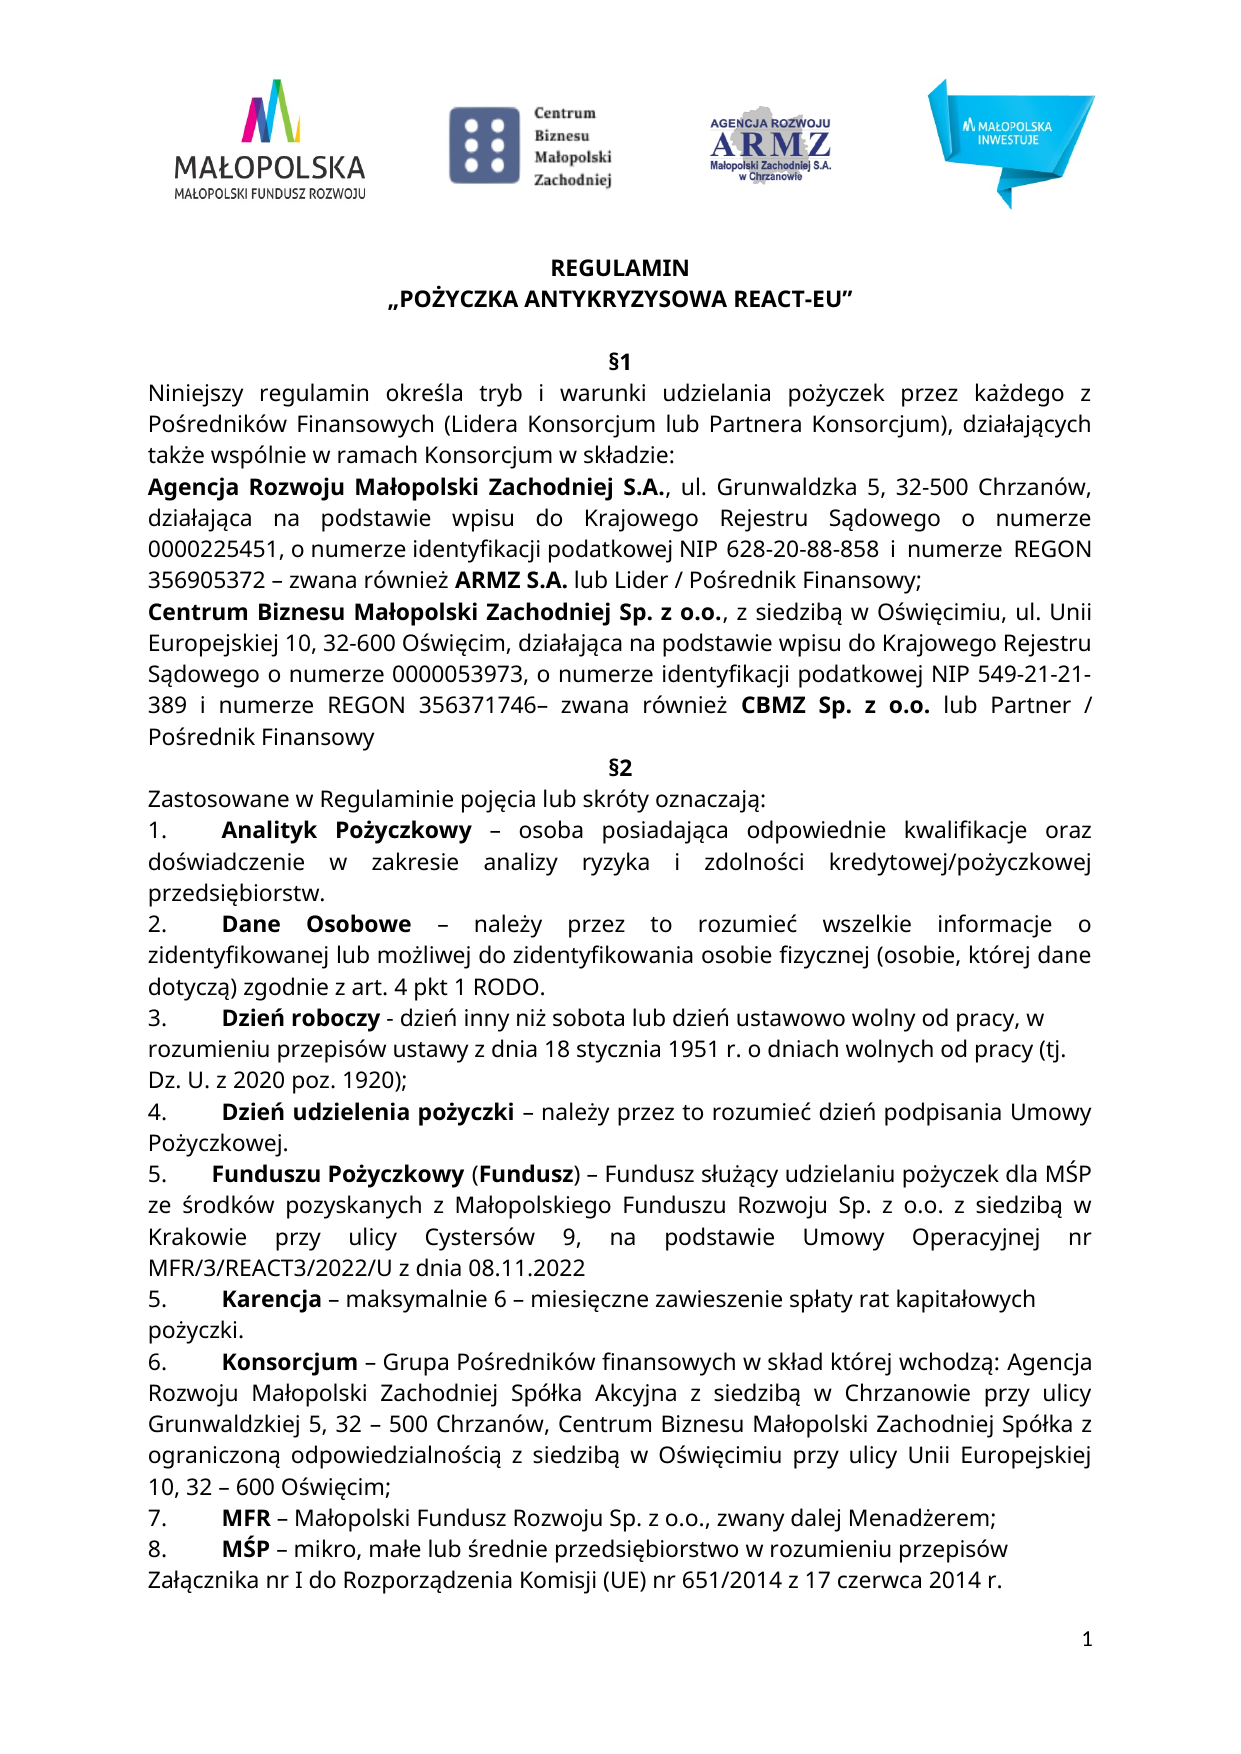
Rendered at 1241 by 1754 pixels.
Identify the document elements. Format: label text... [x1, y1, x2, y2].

text REGULAMIN [148, 252, 1093, 283]
list Centrum Biznesu Małopolski Zachodniej Sp. z o.o., z siedzibą w Oświęcimiu, ul. Unii Europejskiej 10, 32-600 Oświęcim, działająca na podstawie wpisu do Krajowego Rejestru Sądowego o numerze 0000053973, o numerze identyfikacji podatkowej NIP 549-21-21-389 i numerze REGON 356371746– zwana również CBMZ Sp. z o.o. lub Partner / Pośrednik Finansowy [148, 596, 1093, 752]
text Niniejszy regulamin określa tryb i warunki udzielania pożyczek przez każdego z Pośredników Finansowych (Lidera Konsorcjum lub Partnera Konsorcjum), działających także wspólnie w ramach Konsorcjum w składzie: [148, 377, 1093, 471]
text §1 [148, 346, 1093, 377]
text „POŻYCZKA ANTYKRYZYSOWA REACT-EU” [148, 283, 1093, 314]
list Analityk Pożyczkowy – osoba posiadająca odpowiednie kwalifikacje oraz doświadczenie w zakresie analizy ryzyka i zdolności kredytowej/pożyczkowej przedsiębiorstw. [148, 814, 1093, 908]
list Dzień roboczy - dzień inny niż sobota lub dzień ustawowo wolny od pracy, w rozumieniu przepisów ustawy z dnia 18 stycznia 1951 r. o dniach wolnych od pracy (tj. Dz. U. z 2020 poz. 1920); [148, 1002, 1093, 1096]
text Zastosowane w Regulaminie pojęcia lub skróty oznaczają: [148, 783, 1093, 814]
list Konsorcjum – Grupa Pośredników finansowych w skład której wchodzą: Agencja Rozwoju Małopolski Zachodniej Spółka Akcyjna z siedzibą w Chrzanowie przy ulicy Grunwaldzkiej 5, 32 – 500 Chrzanów, Centrum Biznesu Małopolski Zachodniej Spółka z ograniczoną odpowiedzialnością z siedzibą w Oświęcimiu przy ulicy Unii Europejskiej 10, 32 – 600 Oświęcim; [148, 1346, 1093, 1502]
text 5. Funduszu Pożyczkowy (Fundusz) – Fundusz służący udzielaniu pożyczek dla MŚP ze środków pozyskanych z Małopolskiego Funduszu Rozwoju Sp. z o.o. z siedzibą w Krakowie przy ulicy Cystersów 9, na podstawie Umowy Operacyjnej nr MFR/3/REACT3/2022/U z dnia 08.11.2022 [148, 1158, 1093, 1283]
list Karencja – maksymalnie 6 – miesięczne zawieszenie spłaty rat kapitałowych pożyczki. [148, 1283, 1093, 1346]
text §2 [148, 752, 1093, 783]
picture [147, 73, 1123, 224]
list Dane Osobowe – należy przez to rozumieć wszelkie informacje o zidentyfikowanej lub możliwej do zidentyfikowania osobie fizycznej (osobie, której dane dotyczą) zgodnie z art. 4 pkt 1 RODO. [148, 908, 1093, 1002]
list Agencja Rozwoju Małopolski Zachodniej S.A., ul. Grunwaldzka 5, 32-500 Chrzanów, działająca na podstawie wpisu do Krajowego Rejestru Sądowego o numerze 0000225451, o numerze identyfikacji podatkowej NIP 628-20-88-858 i numerze REGON 356905372 – zwana również ARMZ S.A. lub Lider / Pośrednik Finansowy; [148, 471, 1093, 596]
list MFR – Małopolski Fundusz Rozwoju Sp. z o.o., zwany dalej Menadżerem; [148, 1502, 1093, 1533]
list Dzień udzielenia pożyczki – należy przez to rozumieć dzień podpisania Umowy Pożyczkowej. [148, 1096, 1093, 1158]
